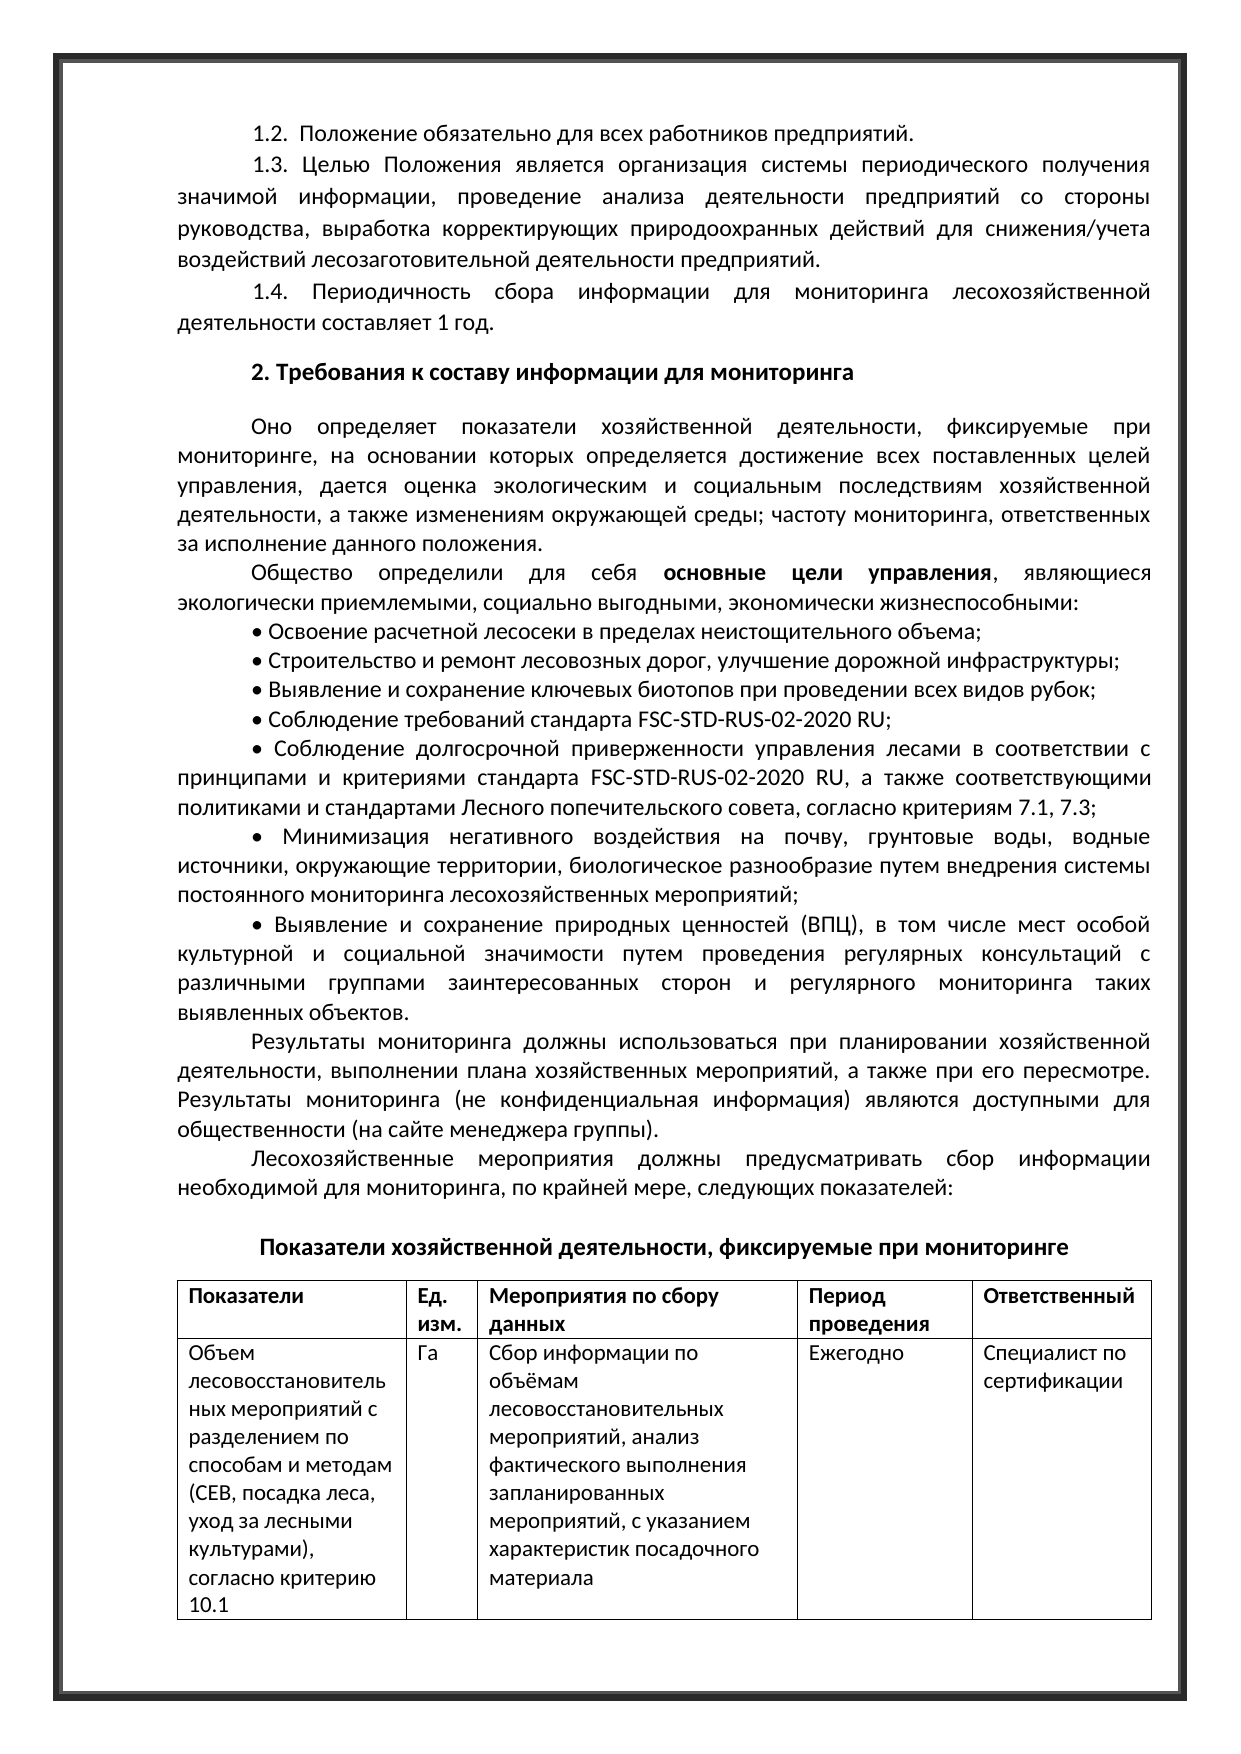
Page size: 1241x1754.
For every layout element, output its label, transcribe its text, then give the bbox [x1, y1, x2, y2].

table_cell Объем лесовосстановительных мероприятий с разделением по способам и методам (СЕВ, посадка леса, уход за лесными культурами), согласно критерию 10.1 [178, 1339, 406, 1619]
table_header Период проведения [798, 1281, 972, 1337]
text Оно определяет показатели хозяйственной деятельности, фиксируемые при мониторинге, на основании которых определяется достижение всех поставленных целей управления, дается оценка экологическим и социальным последствиям хозяйственной деятельности, а также изменениям окружающей среды; частоту мониторинга, ответственных за исполнение данного положения. [177, 411, 1152, 557]
text Показатели хозяйственной деятельности, фиксируемые при мониторинге [177, 1231, 1152, 1261]
text • Выявление и сохранение природных ценностей (ВПЦ), в том числе мест особой культурной и социальной значимости путем проведения регулярных консультаций с различными группами заинтересованных сторон и регулярного мониторинга таких выявленных объектов. [177, 909, 1152, 1026]
text 1.3. Целью Положения является организация системы периодического получения значимой информации, проведение анализа деятельности предприятий со стороны руководства, выработка корректирующих природоохранных действий для снижения/учета воздействий лесозаготовительной деятельности предприятий. [177, 149, 1152, 273]
table_header Ответственный [973, 1281, 1151, 1337]
text • Соблюдение требований стандарта FSC-STD-RUS-02-2020 RU; [177, 704, 1152, 733]
table_header Показатели [178, 1281, 406, 1337]
text 2. Требования к составу информации для мониторинга [177, 356, 1152, 386]
table_header Ед. изм. [407, 1281, 477, 1337]
text Лесохозяйственные мероприятия должны предусматривать сбор информации необходимой для мониторинга, по крайней мере, следующих показателей: [177, 1143, 1152, 1201]
text • Минимизация негативного воздействия на почву, грунтовые воды, водные источники, окружающие территории, биологическое разнообразие путем внедрения системы постоянного мониторинга лесохозяйственных мероприятий; [177, 821, 1152, 909]
text • Освоение расчетной лесосеки в пределах неистощительного объема; [177, 616, 1152, 645]
text • Соблюдение долгосрочной приверженности управления лесами в соответствии с принципами и критериями стандарта FSC-STD-RUS-02-2020 RU, а также соответствующими политиками и стандартами Лесного попечительского совета, согласно критериям 7.1, 7.3; [177, 733, 1152, 821]
text • Строительство и ремонт лесовозных дорог, улучшение дорожной инфраструктуры; [177, 645, 1152, 674]
table_header Мероприятия по сбору данных [478, 1281, 797, 1337]
text Общество определили для себя основные цели управления, являющиеся экологически приемлемыми, социально выгодными, экономически жизнеспособными: [177, 557, 1152, 616]
text 1.2. Положение обязательно для всех работников предприятий. [177, 118, 1152, 147]
text 1.4. Периодичность сбора информации для мониторинга лесохозяйственной деятельности составляет 1 год. [177, 276, 1152, 337]
table_cell Сбор информации по объёмам лесовосстановительных мероприятий, анализ фактического выполнения запланированных мероприятий, с указанием характеристик посадочного материала [478, 1339, 797, 1619]
table_cell Га [407, 1339, 477, 1619]
text • Выявление и сохранение ключевых биотопов при проведении всех видов рубок; [177, 674, 1152, 704]
text Результаты мониторинга должны использоваться при планировании хозяйственной деятельности, выполнении плана хозяйственных мероприятий, а также при его пересмотре. Результаты мониторинга (не конфиденциальная информация) являются доступными для общественности (на сайте менеджера группы). [177, 1026, 1152, 1143]
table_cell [973, 1339, 1151, 1619]
table_cell Ежегодно [798, 1339, 972, 1619]
